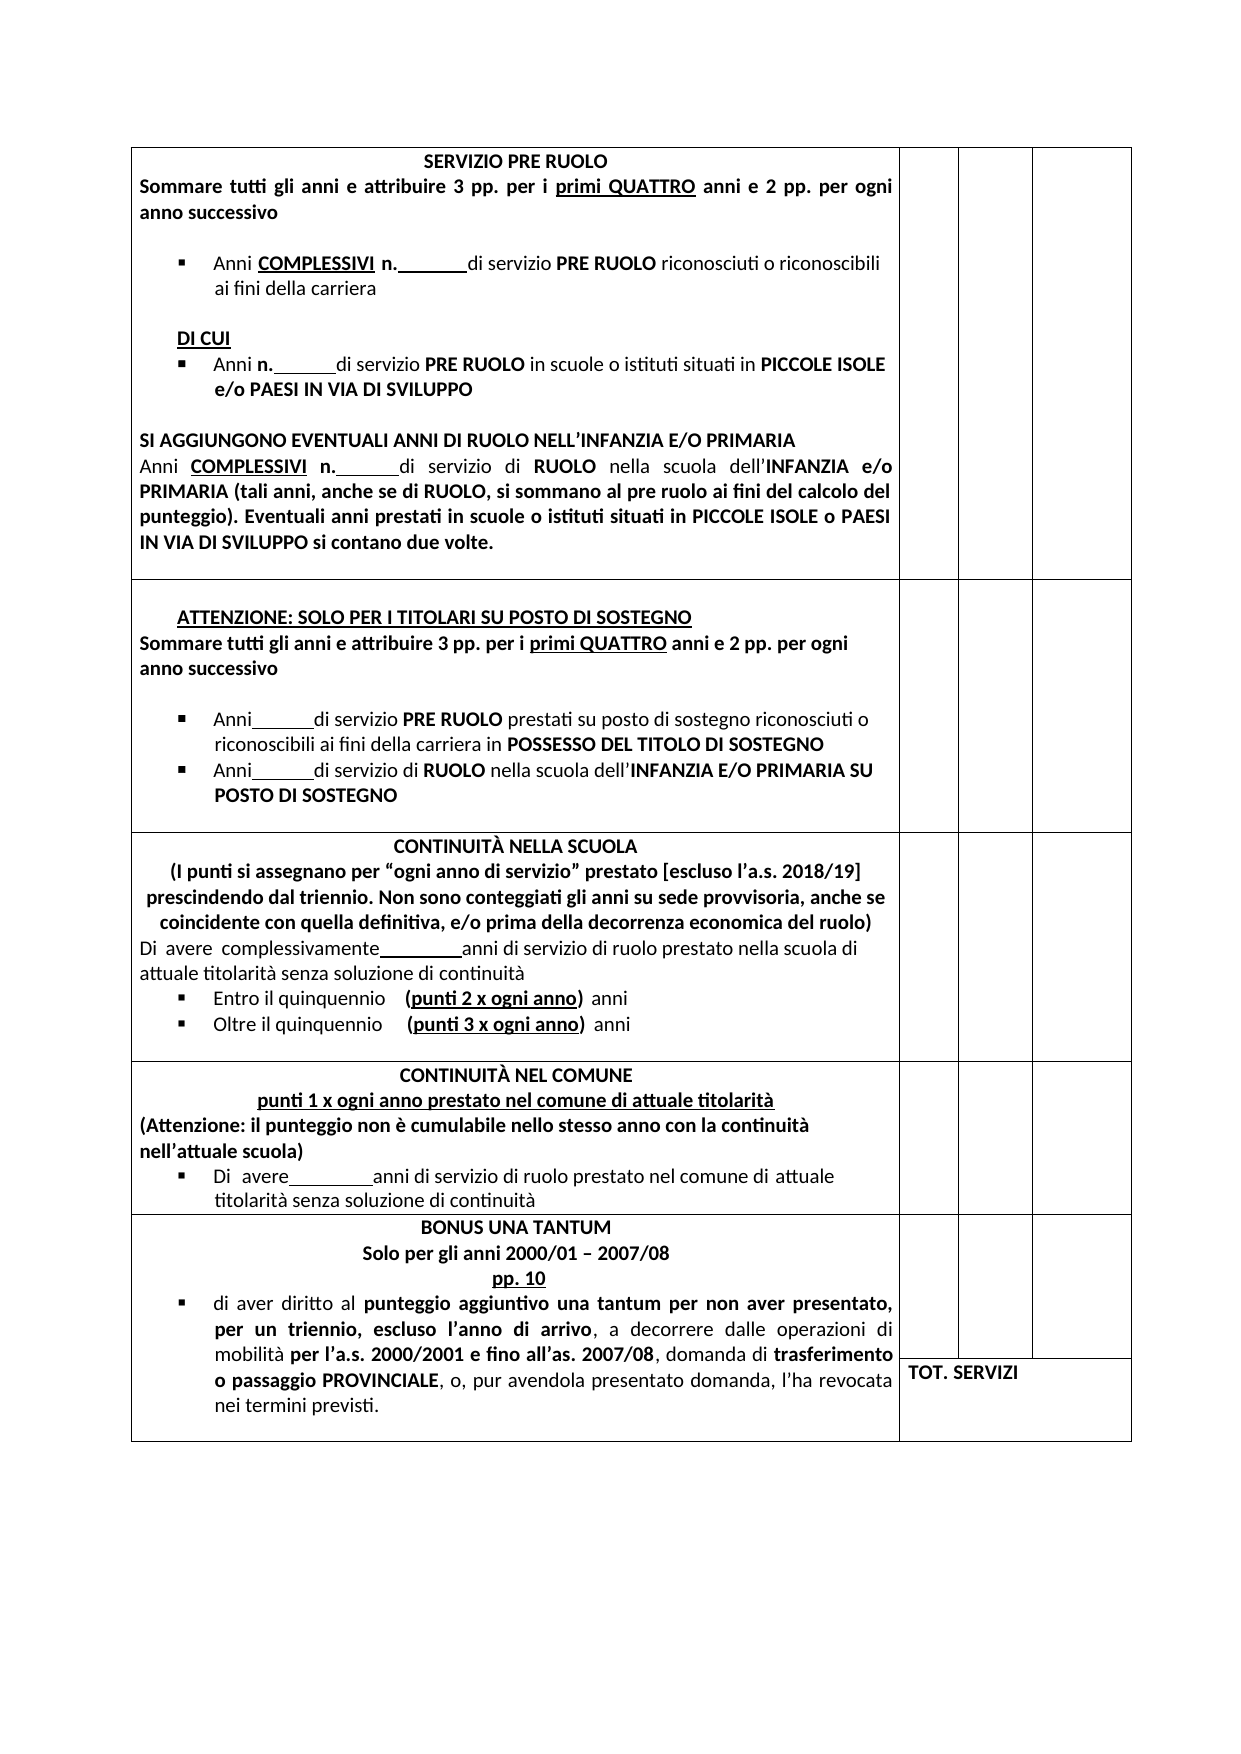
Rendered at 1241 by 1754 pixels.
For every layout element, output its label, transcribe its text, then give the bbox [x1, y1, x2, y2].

table_cell [1033, 1062, 1131, 1213]
table_header SERVIZIO PRE RUOLO Sommare tutti gli anni e attribuire 3 pp. per i primi QUATTRO anni e 2 pp. per ogni anno successivo Anni COMPLESSIVI n. di servizio PRE RUOLO riconosciuti o riconoscibili ai fini della carriera DI CUI Anni n. di servizio PRE RUOLO in scuole o istituti situati in PICCOLE ISOLE e/o PAESI IN VIA DI SVILUPPO SI AGGIUNGONO EVENTUALI ANNI DI RUOLO NELL’INFANZIA E/O PRIMARIA Anni COMPLESSIVI n. di servizio di RUOLO nella scuola dell’INFANZIA e/o PRIMARIA (tali anni, anche se di RUOLO, si sommano al pre ruolo ai fini del calcolo del punteggio). Eventuali anni prestati in scuole o istituti situati in PICCOLE ISOLE o PAESI IN VIA DI SVILUPPO si contano due volte. [132, 148, 899, 578]
table_cell [1033, 833, 1131, 1061]
table_cell [1033, 580, 1131, 832]
table_cell [1033, 1215, 1131, 1358]
table_cell [959, 833, 1032, 1061]
table_cell [900, 1062, 958, 1213]
table_cell ATTENZIONE: SOLO PER I TITOLARI SU POSTO DI SOSTEGNO Sommare tutti gli anni e attribuire 3 pp. per i primi QUATTRO anni e 2 pp. per ogni anno successivo Anni di servizio PRE RUOLO prestati su posto di sostegno riconosciuti o riconoscibili ai fini della carriera in POSSESSO DEL TITOLO DI SOSTEGNO Anni di servizio di RUOLO nella scuola dell’INFANZIA E/O PRIMARIA SU POSTO DI SOSTEGNO [132, 580, 899, 832]
table_header [900, 148, 958, 578]
table_header [1033, 148, 1131, 578]
table_cell [959, 1215, 1032, 1358]
table_cell CONTINUITÀ NELLA SCUOLA (I punti si assegnano per “ogni anno di servizio” prestato [escluso l’a.s. 2018/19] prescindendo dal triennio. Non sono conteggiati gli anni su sede provvisoria, anche se coincidente con quella definitiva, e/o prima della decorrenza economica del ruolo) Di avere complessivamente anni di servizio di ruolo prestato nella scuola di attuale titolarità senza soluzione di continuità Entro il quinquennio (punti 2 x ogni anno) anni Oltre il quinquennio (punti 3 x ogni anno) anni [132, 833, 899, 1061]
table_header [959, 148, 1032, 578]
table_cell [900, 580, 958, 832]
table_cell [959, 580, 1032, 832]
table_cell [900, 1215, 958, 1358]
table_cell [900, 833, 958, 1061]
table_cell BONUS UNA TANTUM Solo per gli anni 2000/01 – 2007/08 pp. 10 di aver diritto al punteggio aggiuntivo una tantum per non aver presentato, per un triennio, escluso l’anno di arrivo, a decorrere dalle operazioni di mobilità per l’a.s. 2000/2001 e fino all’as. 2007/08, domanda di trasferimento o passaggio PROVINCIALE, o, pur avendola presentato domanda, l’ha revocata nei termini previsti. [132, 1215, 899, 1441]
table_cell CONTINUITÀ NEL COMUNE punti 1 x ogni anno prestato nel comune di attuale titolarità (Attenzione: il punteggio non è cumulabile nello stesso anno con la continuità nell’attuale scuola) Di avere anni di servizio di ruolo prestato nel comune di attuale titolarità senza soluzione di continuità [132, 1062, 899, 1213]
table_cell [959, 1062, 1032, 1213]
table_cell TOT. SERVIZI [900, 1359, 1131, 1441]
